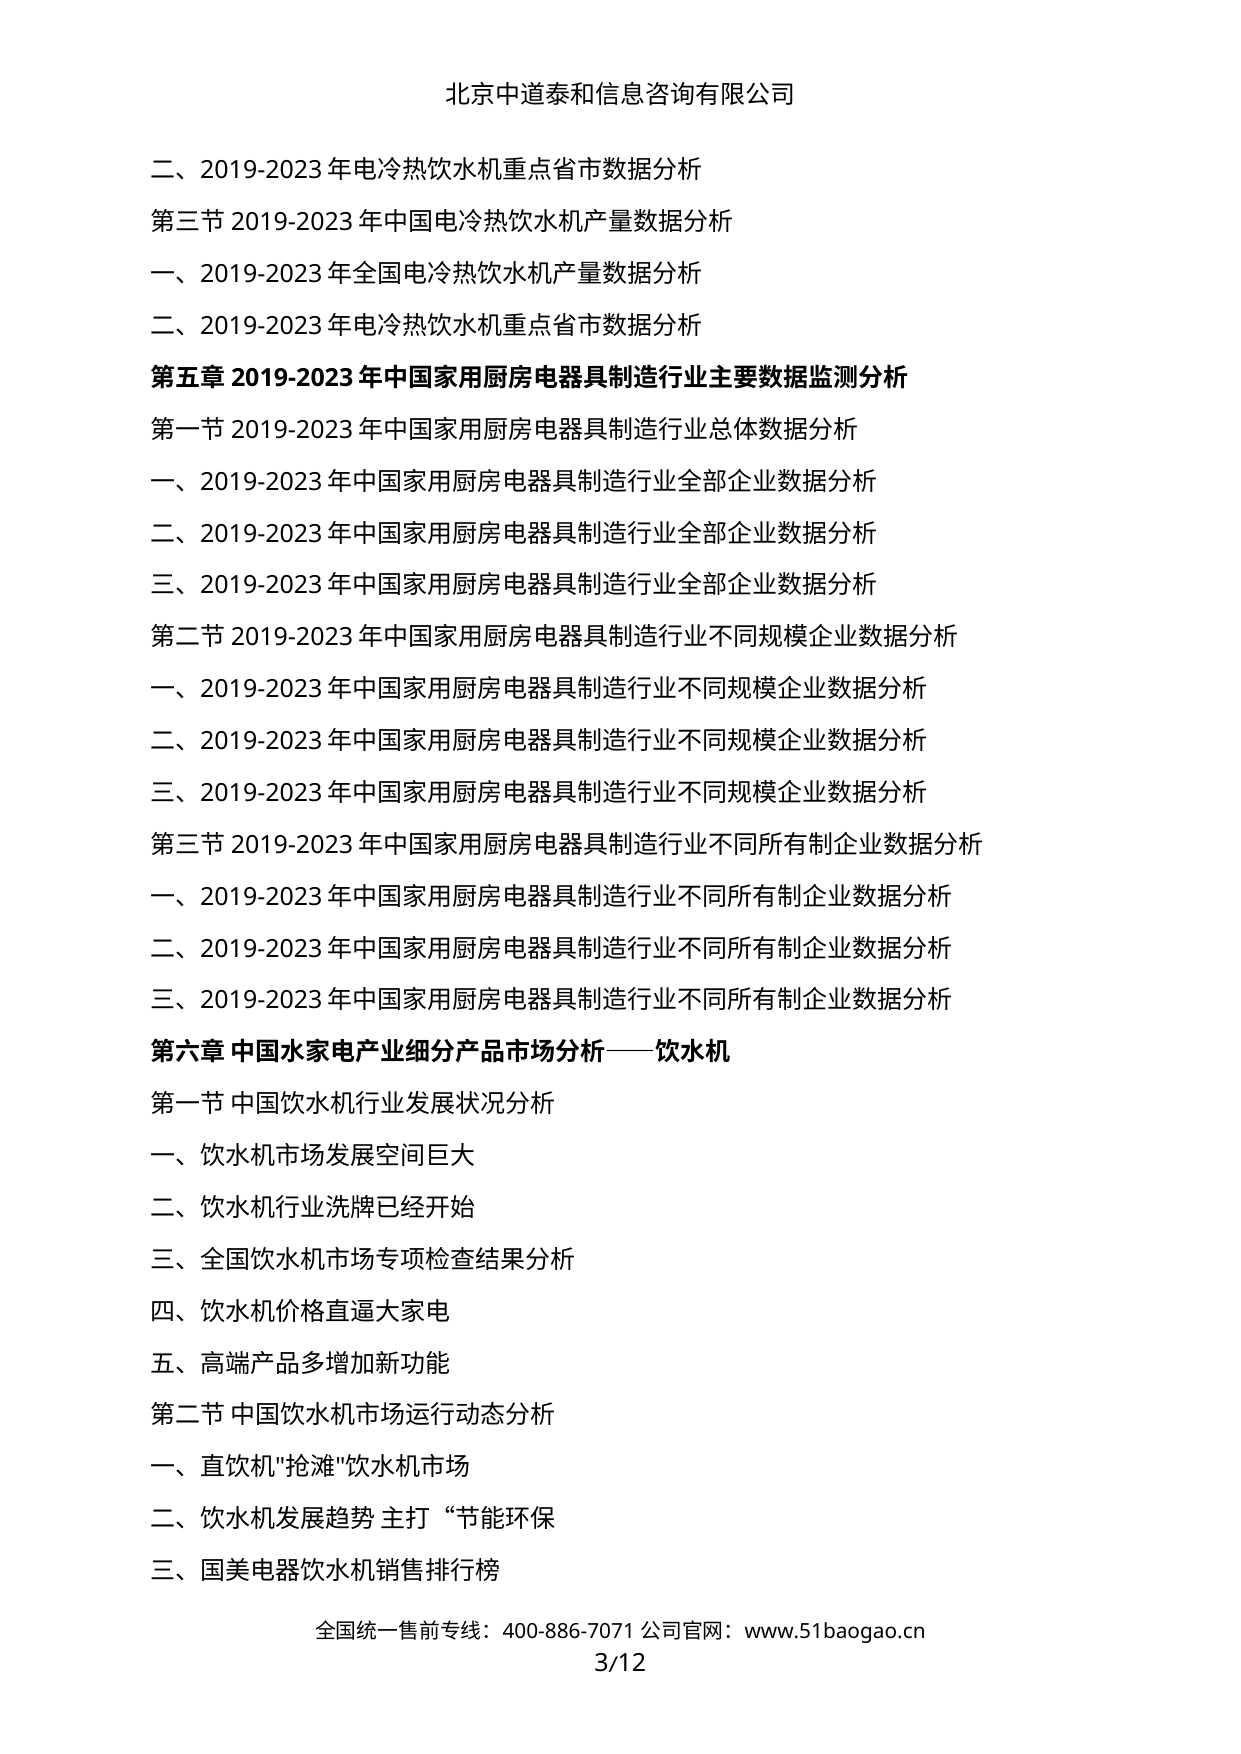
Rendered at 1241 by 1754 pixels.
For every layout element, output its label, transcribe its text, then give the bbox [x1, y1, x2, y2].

text 三、2019-2023年中国家用厨房电器具制造行业全部企业数据分析 [150, 565, 1090, 601]
text 第二节 中国饮水机市场运行动态分析 [150, 1395, 1090, 1431]
text 第一节 中国饮水机行业发展状况分析 [150, 1084, 1090, 1120]
text 一、饮水机市场发展空间巨大 [150, 1136, 1090, 1172]
text 第三节 2019-2023年中国电冷热饮水机产量数据分析 [150, 202, 1090, 238]
text 二、2019-2023年中国家用厨房电器具制造行业全部企业数据分析 [150, 513, 1090, 549]
text 第六章 中国水家电产业细分产品市场分析——饮水机 [150, 1032, 1090, 1068]
text 一、2019-2023年中国家用厨房电器具制造行业全部企业数据分析 [150, 461, 1090, 497]
text 第五章 2019-2023年中国家用厨房电器具制造行业主要数据监测分析 [150, 357, 1090, 394]
text 第一节 2019-2023年中国家用厨房电器具制造行业总体数据分析 [150, 409, 1090, 446]
text 二、饮水机行业洗牌已经开始 [150, 1187, 1090, 1224]
text 二、2019-2023年电冷热饮水机重点省市数据分析 [150, 150, 1090, 186]
text 一、2019-2023年中国家用厨房电器具制造行业不同所有制企业数据分析 [150, 876, 1090, 912]
text 三、全国饮水机市场专项检查结果分析 [150, 1239, 1090, 1276]
text 四、饮水机价格直逼大家电 [150, 1291, 1090, 1327]
text 二、2019-2023年电冷热饮水机重点省市数据分析 [150, 306, 1090, 342]
text 三、2019-2023年中国家用厨房电器具制造行业不同所有制企业数据分析 [150, 980, 1090, 1016]
text 一、2019-2023年中国家用厨房电器具制造行业不同规模企业数据分析 [150, 669, 1090, 705]
text 三、2019-2023年中国家用厨房电器具制造行业不同规模企业数据分析 [150, 772, 1090, 809]
text 第二节 2019-2023年中国家用厨房电器具制造行业不同规模企业数据分析 [150, 617, 1090, 653]
text 二、2019-2023年中国家用厨房电器具制造行业不同规模企业数据分析 [150, 721, 1090, 757]
text 一、2019-2023年全国电冷热饮水机产量数据分析 [150, 254, 1090, 290]
text 二、饮水机发展趋势 主打“节能环保 [150, 1499, 1090, 1535]
text 一、直饮机"抢滩"饮水机市场 [150, 1447, 1090, 1483]
text 二、2019-2023年中国家用厨房电器具制造行业不同所有制企业数据分析 [150, 928, 1090, 964]
text 三、国美电器饮水机销售排行榜 [150, 1551, 1090, 1587]
text 五、高端产品多增加新功能 [150, 1343, 1090, 1379]
text 第三节 2019-2023年中国家用厨房电器具制造行业不同所有制企业数据分析 [150, 824, 1090, 861]
